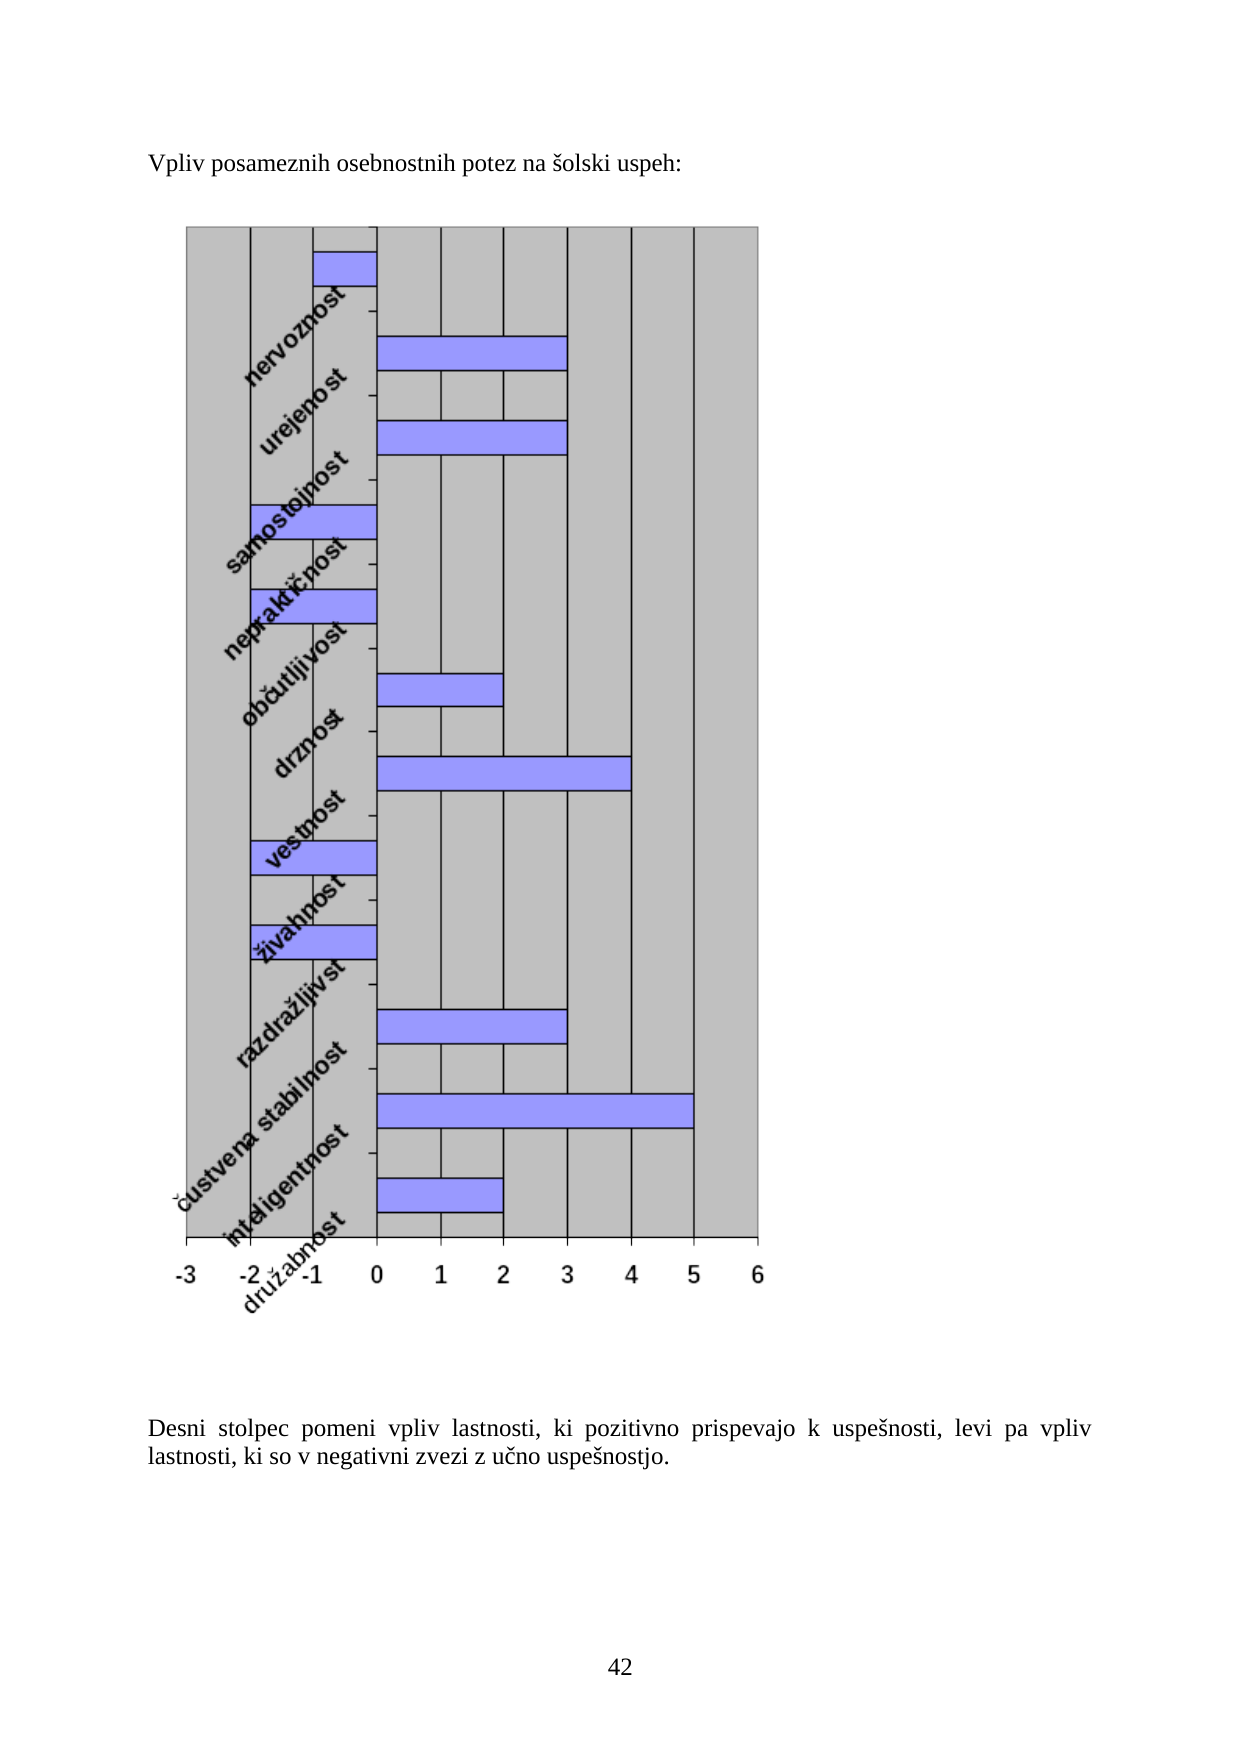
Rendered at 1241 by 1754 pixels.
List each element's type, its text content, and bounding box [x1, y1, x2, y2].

text Vpliv posameznih osebnostnih potez na šolski uspeh: [148, 148, 1093, 176]
text Desni stolpec pomeni vpliv lastnosti, ki pozitivno prispevajo k uspešnosti, levi pa vpliv lastnosti, ki so v negativni zvezi z učno uspešnostjo. [148, 1413, 1093, 1470]
